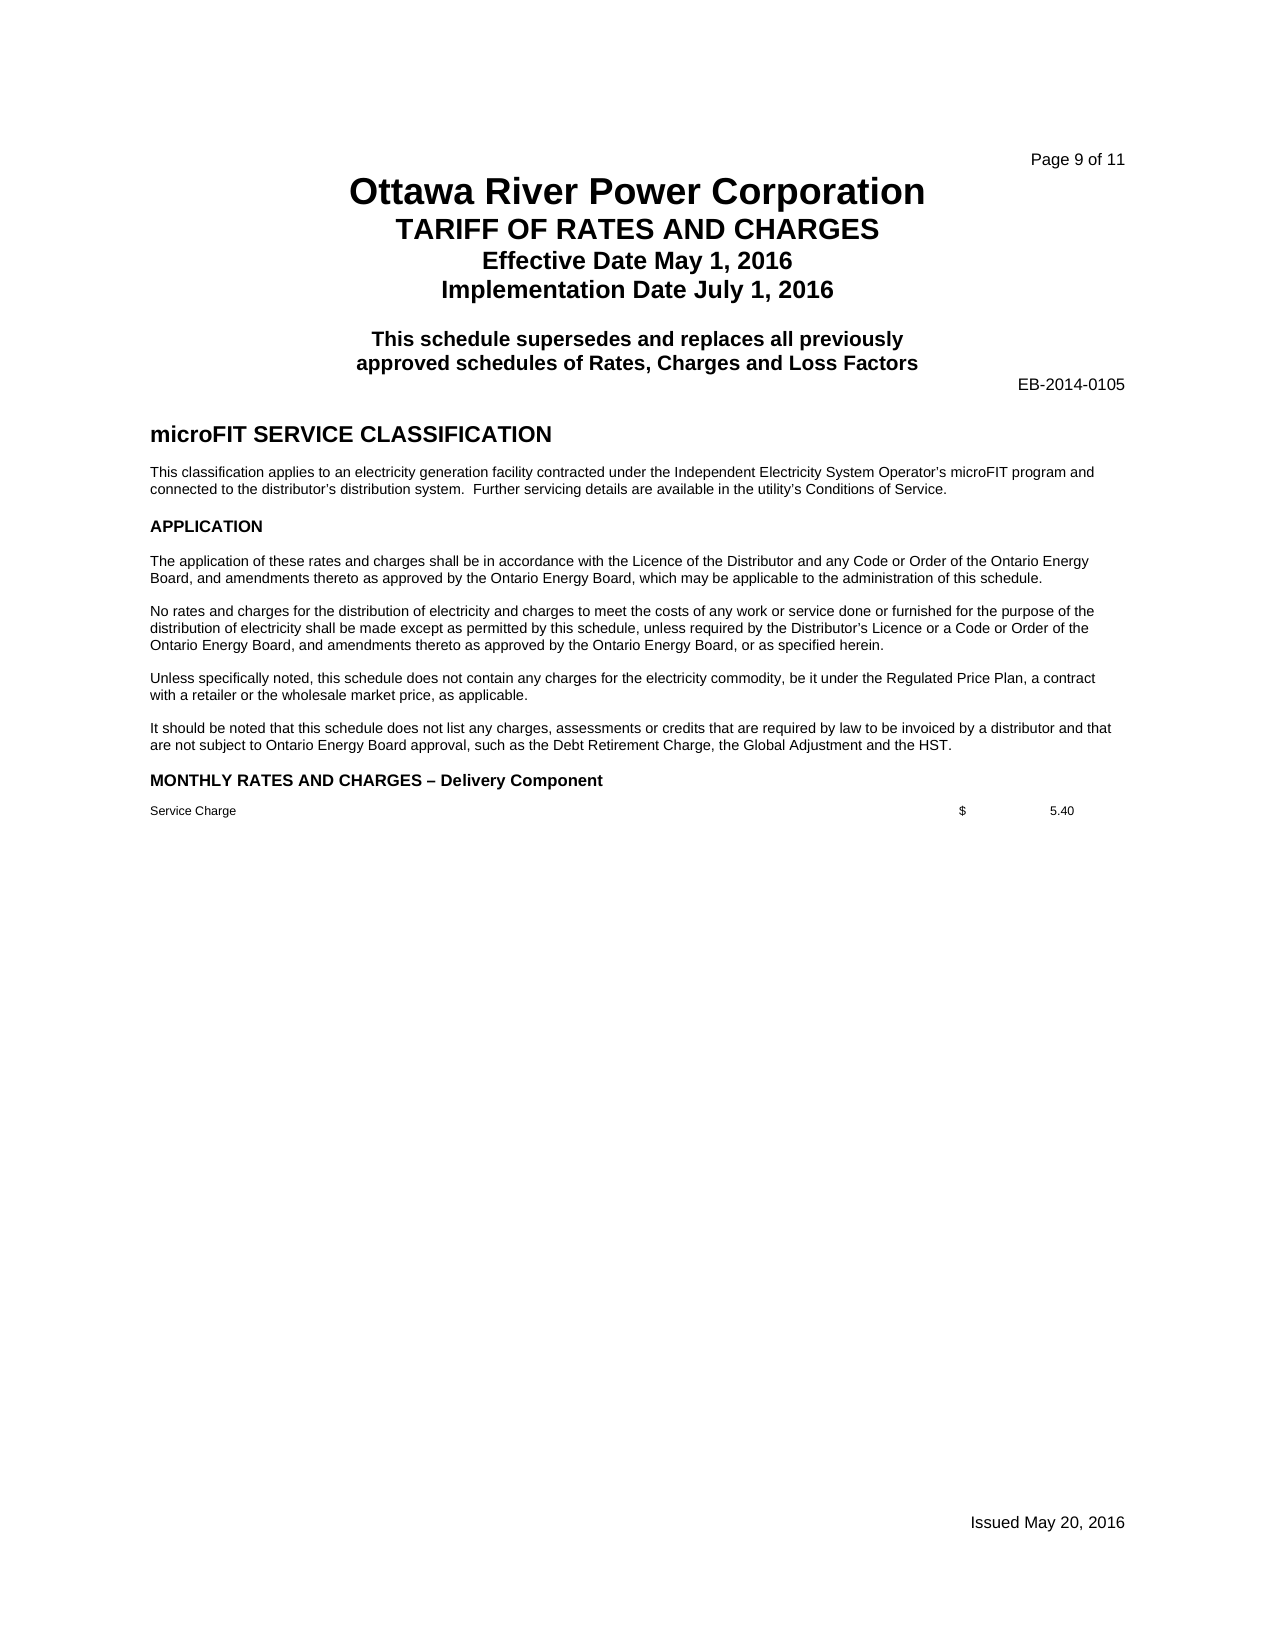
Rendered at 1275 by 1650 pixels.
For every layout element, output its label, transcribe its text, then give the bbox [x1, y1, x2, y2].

text Service Charge $ 5.40 [150, 804, 1125, 818]
text microFIT SERVICE CLASSIFICATION [150, 421, 1125, 447]
text The application of these rates and charges shall be in accordance with the Licence of the Distributor and any Code or Order of the Ontario Energy Board, and amendments thereto as approved by the Ontario Energy Board, which may be applicable to the administration of this schedule. [150, 552, 1125, 586]
text It should be noted that this schedule does not list any charges, assessments or credits that are required by law to be invoiced by a distributor and that are not subject to Ontario Energy Board approval, such as the Debt Retirement Charge, the Global Adjustment and the HST. [150, 720, 1125, 754]
text Unless specifically noted, this schedule does not contain any charges for the electricity commodity, be it under the Regulated Price Plan, a contract with a retailer or the wholesale market price, as applicable. [150, 670, 1125, 703]
text No rates and charges for the distribution of electricity and charges to meet the costs of any work or service done or furnished for the purpose of the distribution of electricity shall be made except as permitted by this schedule, unless required by the Distributor’s Licence or a Code or Order of the Ontario Energy Board, and amendments thereto as approved by the Ontario Energy Board, or as specified herein. [150, 603, 1125, 653]
text This classification applies to an electricity generation facility contracted under the Independent Electricity System Operator’s microFIT program and connected to the distributor’s distribution system. Further servicing details are available in the utility’s Conditions of Service. [150, 464, 1125, 497]
text MONTHLY RATES AND CHARGES – Delivery Component [150, 771, 1125, 790]
text APPLICATION [150, 517, 1125, 536]
